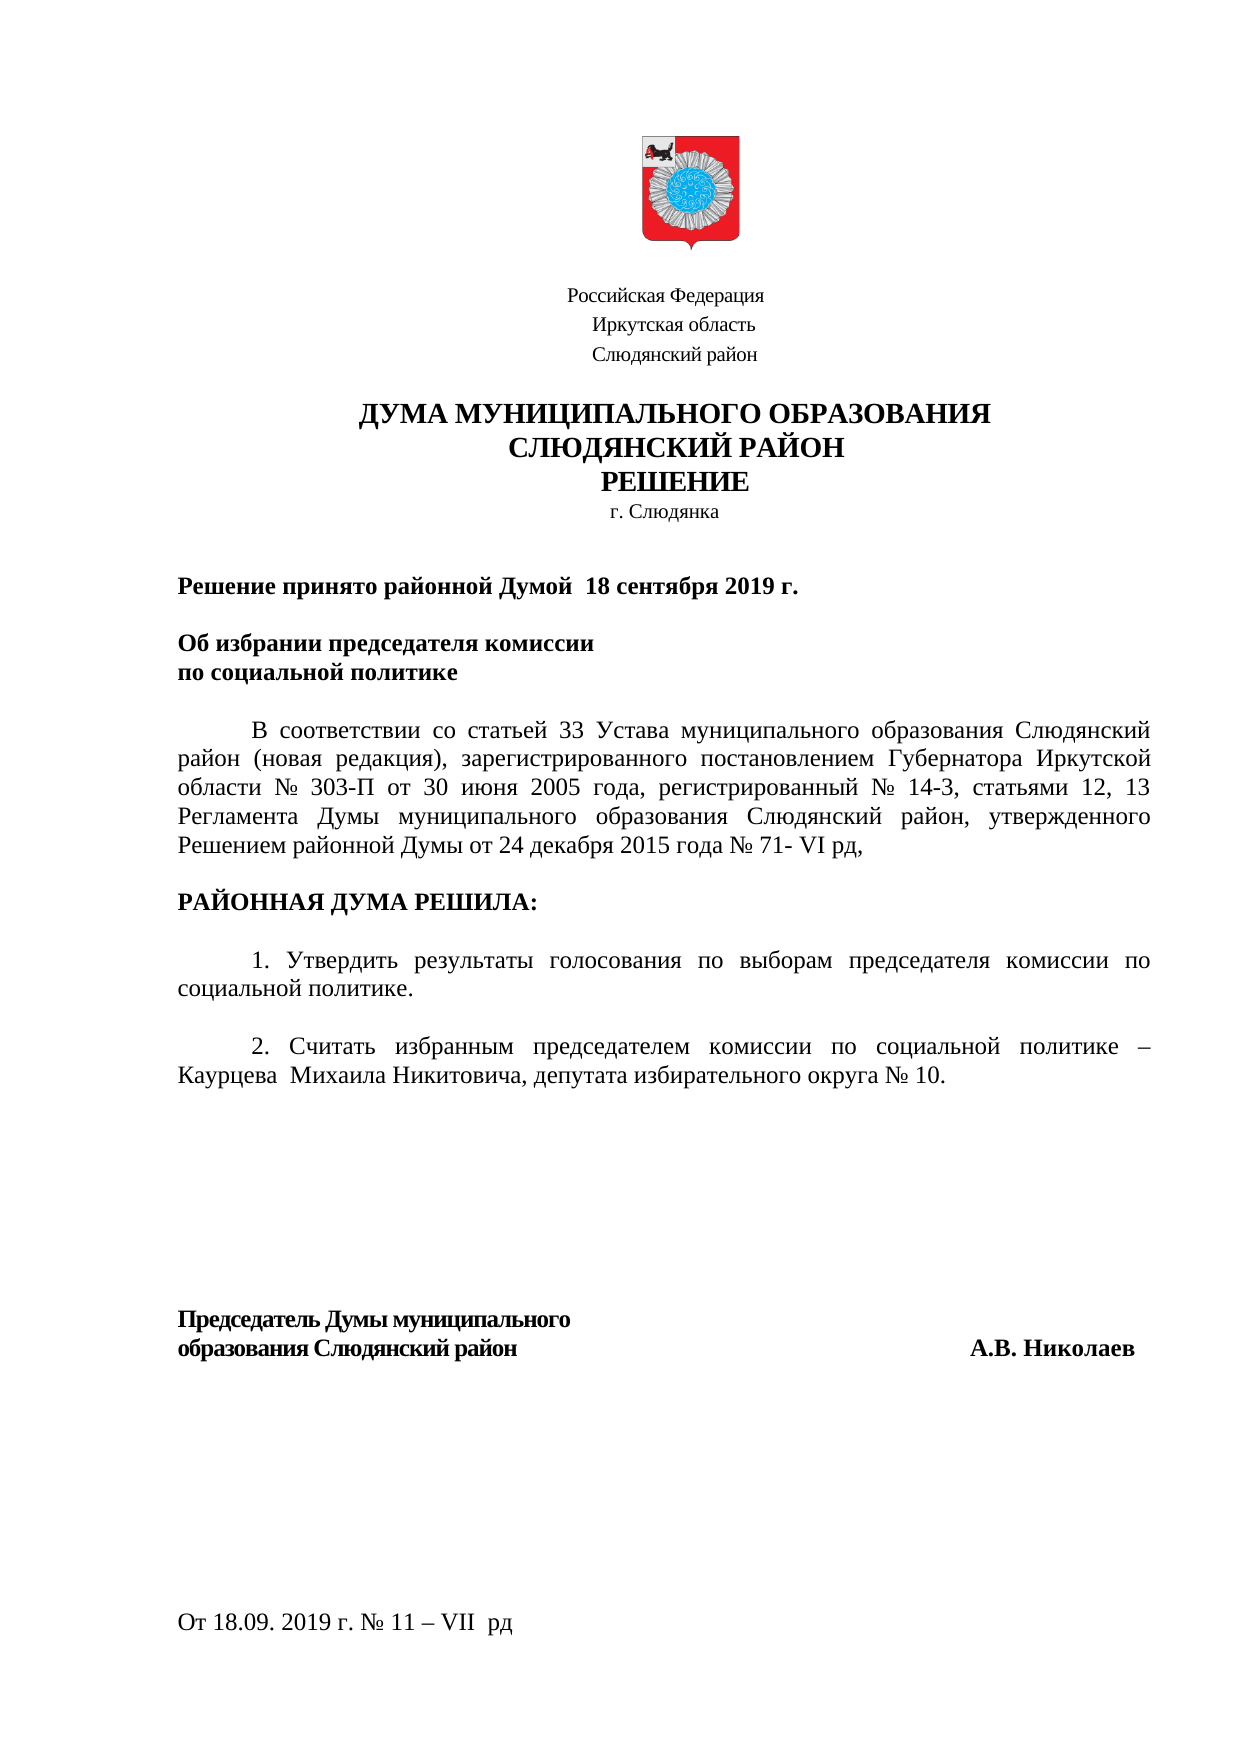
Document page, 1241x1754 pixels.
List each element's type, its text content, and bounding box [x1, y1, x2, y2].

text по социальной политике [177, 657, 1152, 686]
text От 18.09. 2019 г. № 11 – VII рд [177, 1607, 1152, 1636]
text РАЙОННАЯ ДУМА РЕШИЛА: [177, 887, 1152, 916]
text Иркутская область [196, 308, 1152, 338]
text образования Слюдянский район А.В. Николаев [177, 1333, 1152, 1361]
text 2. Считать избранным председателем комиссии по социальной политике – Каурцева Михаила Никитовича, депутата избирательного округа № 10. [177, 1031, 1152, 1088]
text Об избрании председателя комиссии [177, 628, 1152, 657]
text г. Слюдянка [177, 499, 1152, 523]
text Слюдянский район [198, 338, 1152, 367]
text РЕШЕНИЕ [199, 465, 1152, 499]
text Председатель Думы муниципального [177, 1304, 1152, 1333]
text Решение принято районной Думой 18 сентября 2019 г. [177, 571, 1126, 600]
text СЛЮДЯНСКИЙ РАЙОН [201, 431, 1152, 464]
text В соответствии со статьей 33 Устава муниципального образования Слюдянский район (новая редакция), зарегистрированного постановлением Губернатора Иркутской области № 303-П от 30 июня , регистрированный № 14-3, статьями 12, 13 Регламента Думы муниципального образования Слюдянский район, утвержденного Решением районной Думы от 24 декабря 2015 года № 71- VI рд, [177, 715, 1152, 858]
picture [642, 136, 740, 250]
text 1. Утвердить результаты голосования по выборам председателя комиссии по социальной политике. [177, 945, 1152, 1002]
text Российская Федерация [177, 279, 1152, 308]
text ДУМА МУНИЦИПАЛЬНОГО ОБРАЗОВАНИЯ [198, 397, 1152, 431]
